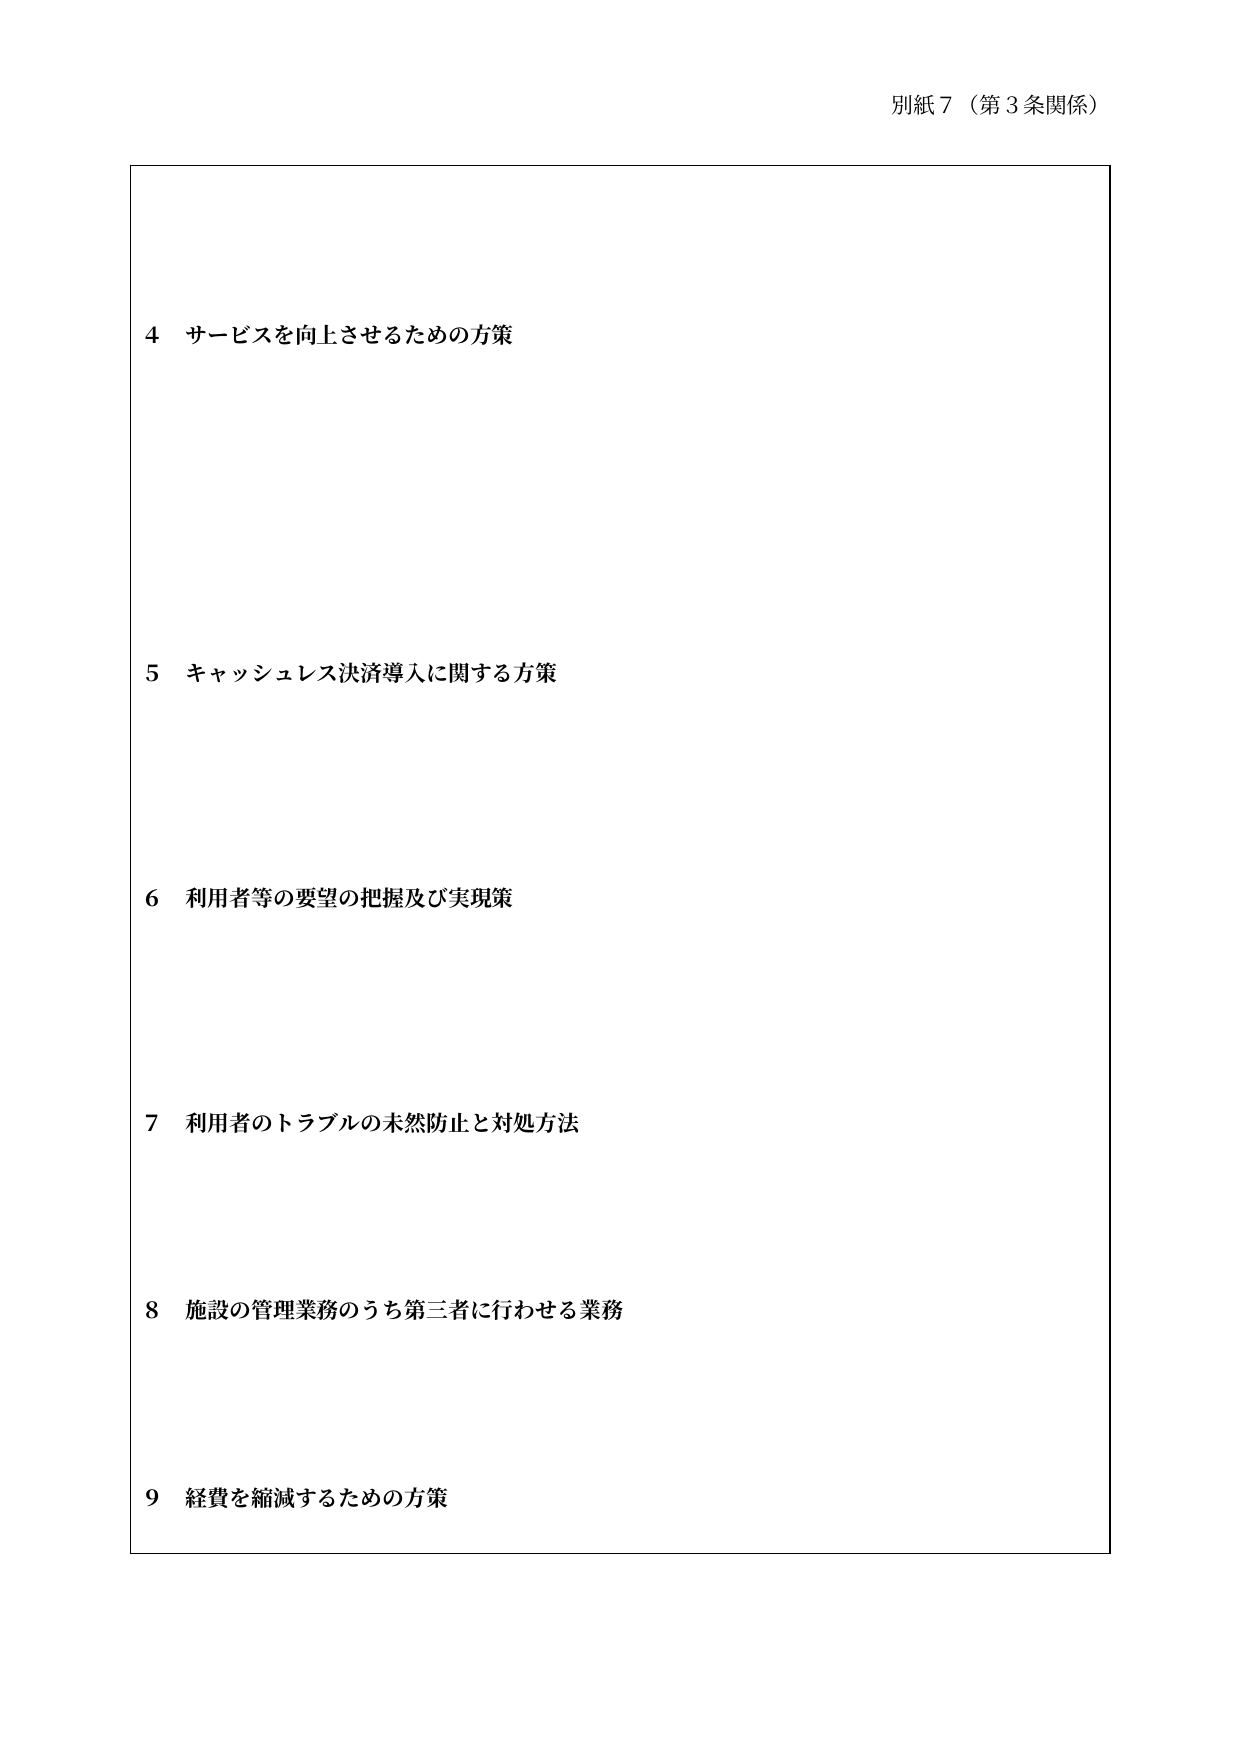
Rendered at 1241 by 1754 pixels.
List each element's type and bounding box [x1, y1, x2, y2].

table_cell [131, 166, 1109, 1553]
